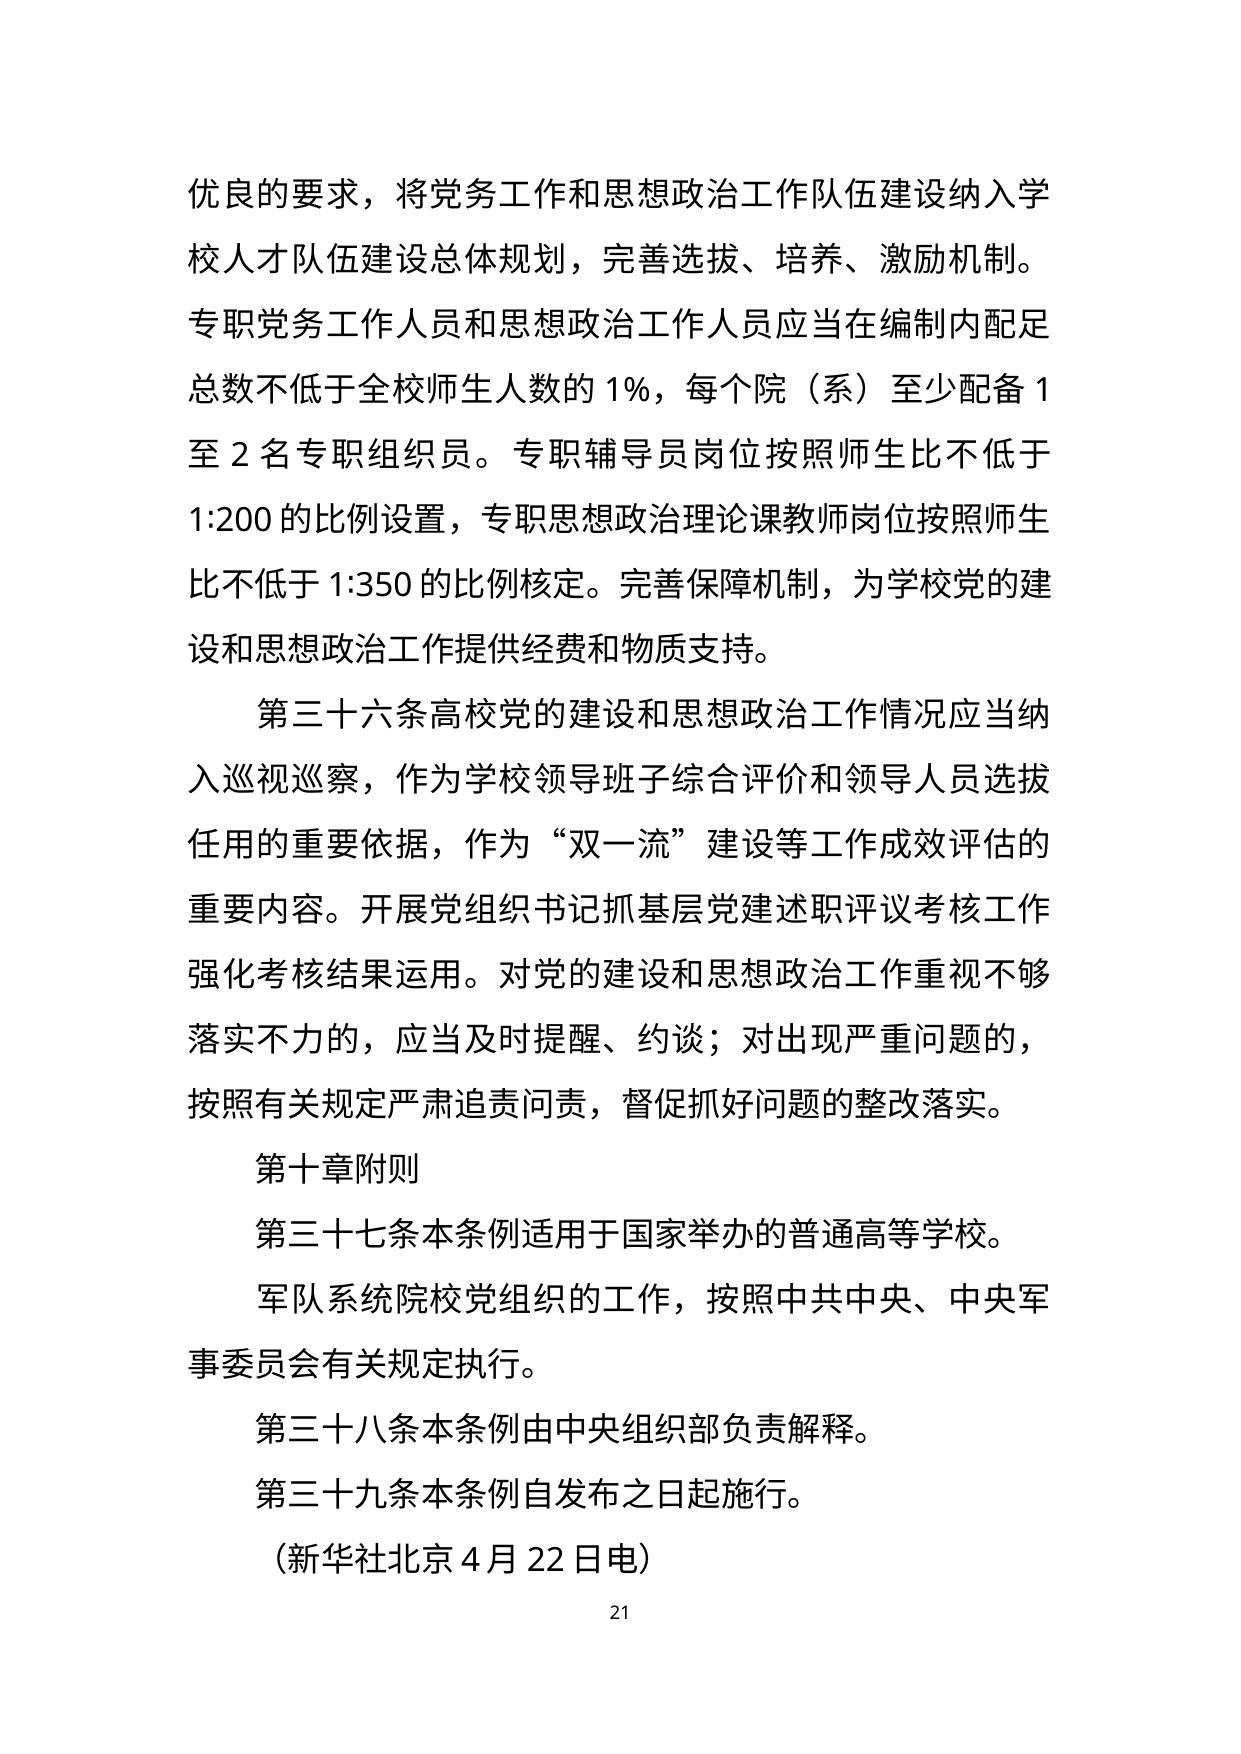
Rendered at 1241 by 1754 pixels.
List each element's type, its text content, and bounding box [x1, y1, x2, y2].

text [187, 160, 1053, 680]
text 第十章附则 [187, 1135, 1053, 1200]
text （新华社北京4月22日电） [187, 1525, 1053, 1590]
text 第三十七条本条例适用于国家举办的普通高等学校。 [187, 1200, 1053, 1265]
text 军队系统院校党组织的工作，按照中共中央、中央军事委员会有关规定执行。 [187, 1265, 1053, 1395]
text 第三十八条本条例由中央组织部负责解释。 [187, 1395, 1053, 1460]
text 第三十九条本条例自发布之日起施行。 [187, 1460, 1053, 1525]
text 第三十六条高校党的建设和思想政治工作情况应当纳入巡视巡察，作为学校领导班子综合评价和领导人员选拔任用的重要依据，作为“双一流”建设等工作成效评估的重要内容。开展党组织书记抓基层党建述职评议考核工作，强化考核结果运用。对党的建设和思想政治工作重视不够、落实不力的，应当及时提醒、约谈；对出现严重问题的，按照有关规定严肃追责问责，督促抓好问题的整改落实。 [187, 680, 1053, 1135]
